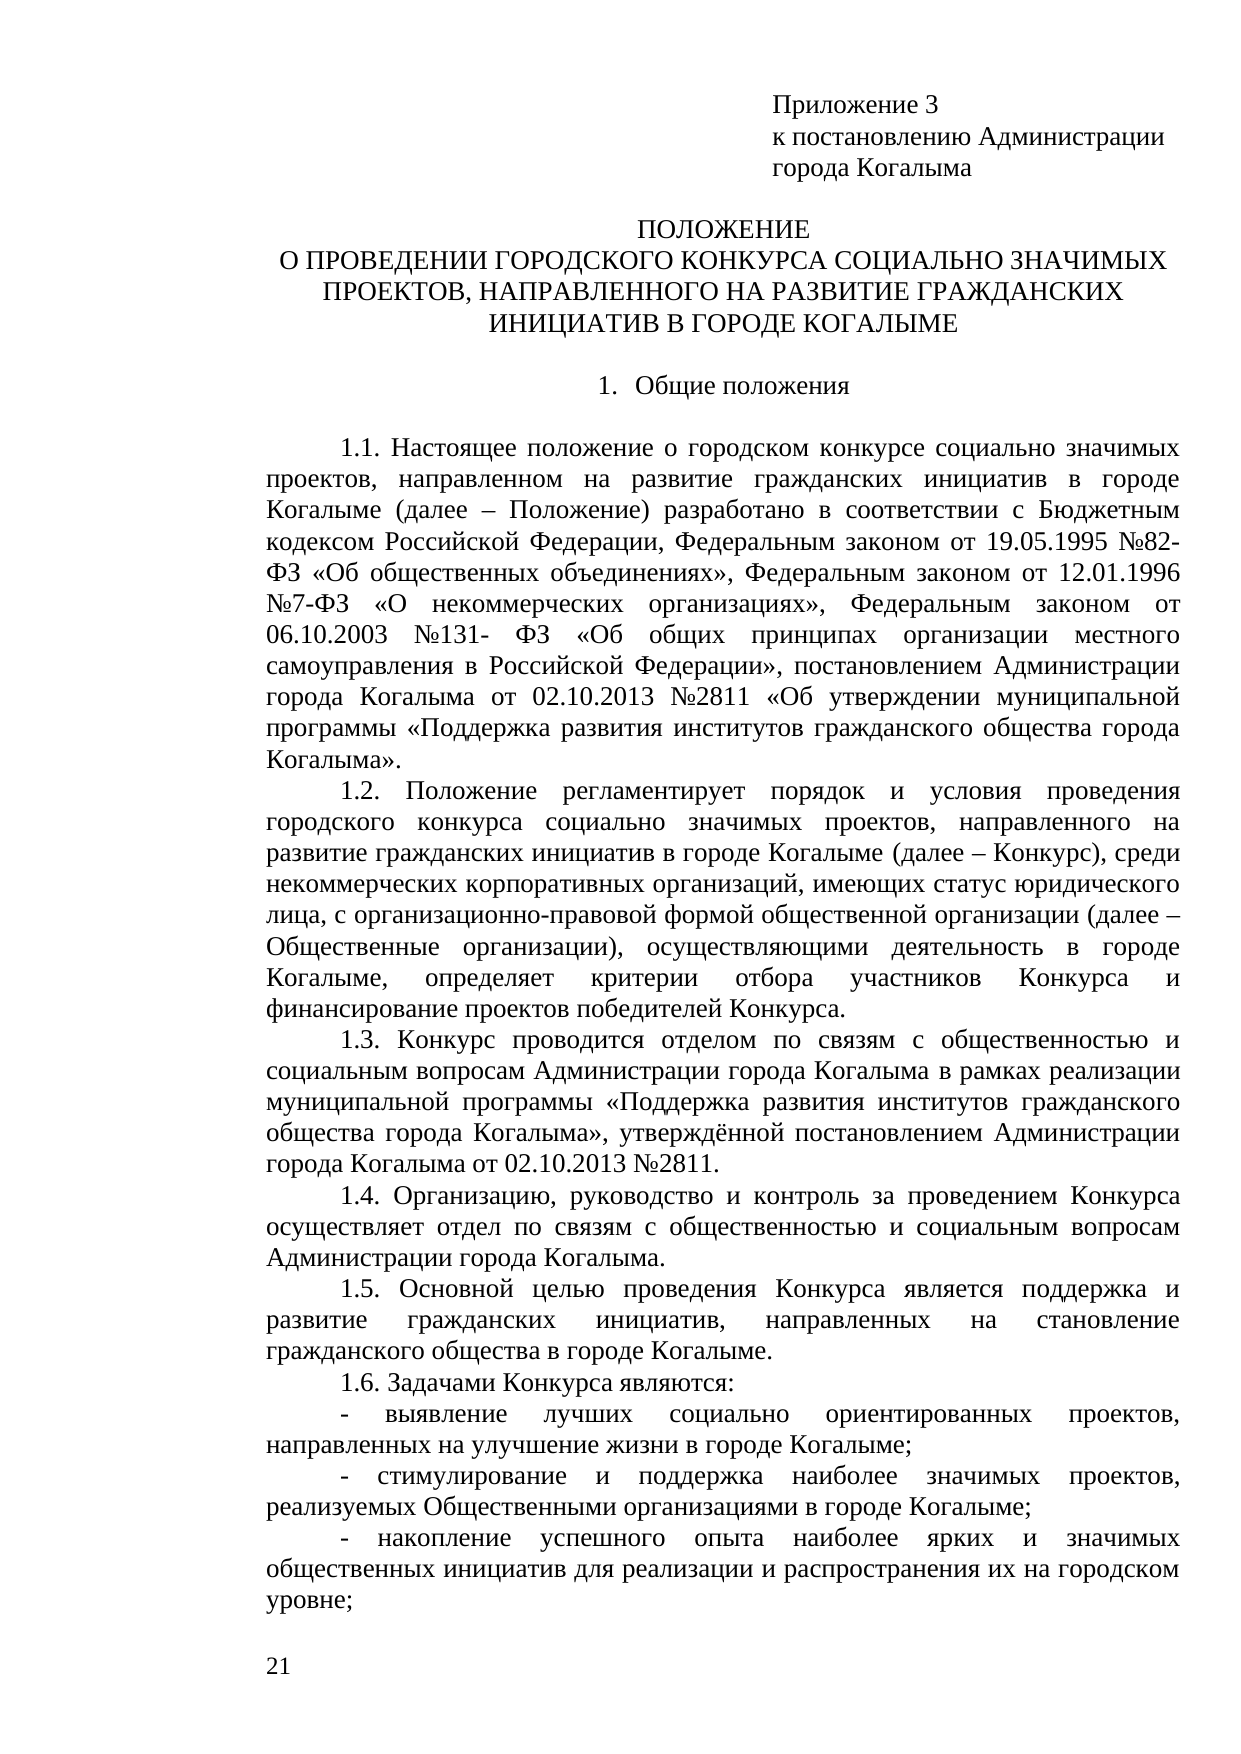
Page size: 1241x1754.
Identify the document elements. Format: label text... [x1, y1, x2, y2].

text - накопление успешного опыта наиболее ярких и значимых общественных инициатив для реализации и распространения их на городском уровне; [266, 1521, 1181, 1615]
text 1.4. Организацию, руководство и контроль за проведением Конкурса осуществляет отдел по связям с общественностью и социальным вопросам Администрации города Когалыма. [266, 1179, 1181, 1272]
text 1.6. Задачами Конкурса являются: [266, 1366, 1181, 1397]
text 1.5. Основной целью проведения Конкурса является поддержка и развитие гражданских инициатив, направленных на становление гражданского общества в городе Когалыме. [266, 1272, 1181, 1366]
text Приложение 3 [772, 89, 1181, 120]
text к постановлению Администрации города Когалыма [772, 120, 1181, 182]
text 1.2. Положение регламентирует порядок и условия проведения городского конкурса социально значимых проектов, направленного на развитие гражданских инициатив в городе Когалыме (далее – Конкурс), среди некоммерческих корпоративных организаций, имеющих статус юридического лица, с организационно-правовой формой общественной организации (далее – Общественные организации), осуществляющими деятельность в городе Когалыме, определяет критерии отбора участников Конкурса и финансирование проектов победителей Конкурса. [266, 774, 1181, 1023]
text О ПРОВЕДЕНИИ ГОРОДСКОГО КОНКУРСА СОЦИАЛЬНО ЗНАЧИМЫХ ПРОЕКТОВ, НАПРАВЛЕННОГО НА РАЗВИТИЕ ГРАЖДАНСКИХ ИНИЦИАТИВ В ГОРОДЕ КОГАЛЫМЕ [266, 244, 1181, 338]
text ПОЛОЖЕНИЕ [266, 213, 1181, 244]
text - стимулирование и поддержка наиболее значимых проектов, реализуемых Общественными организациями в городе Когалыме; [266, 1459, 1181, 1521]
text 1.3. Конкурс проводится отделом по связям с общественностью и социальным вопросам Администрации города Когалыма в рамках реализации муниципальной программы «Поддержка развития институтов гражданского общества города Когалыма», утверждённой постановлением Администрации города Когалыма от 02.10.2013 №2811. [266, 1023, 1181, 1179]
text - выявление лучших социально ориентированных проектов, направленных на улучшение жизни в городе Когалыме; [266, 1397, 1181, 1459]
text 1.1. Настоящее положение о городском конкурсе социально значимых проектов, направленном на развитие гражданских инициатив в городе Когалыме (далее – Положение) разработано в соответствии с Бюджетным кодексом Российской Федерации, Федеральным законом от 19.05.1995 №82-ФЗ «Об общественных объединениях», Федеральным законом от 12.01.1996 №7-ФЗ «О некоммерческих организациях», Федеральным законом от 06.10.2003 №131- ФЗ «Об общих принципах организации местного самоуправления в Российской Федерации», постановлением Администрации города Когалыма от 02.10.2013 №2811 «Об утверждении муниципальной программы «Поддержка развития институтов гражданского общества города Когалыма». [266, 431, 1181, 774]
list Общие положения [266, 369, 1181, 400]
